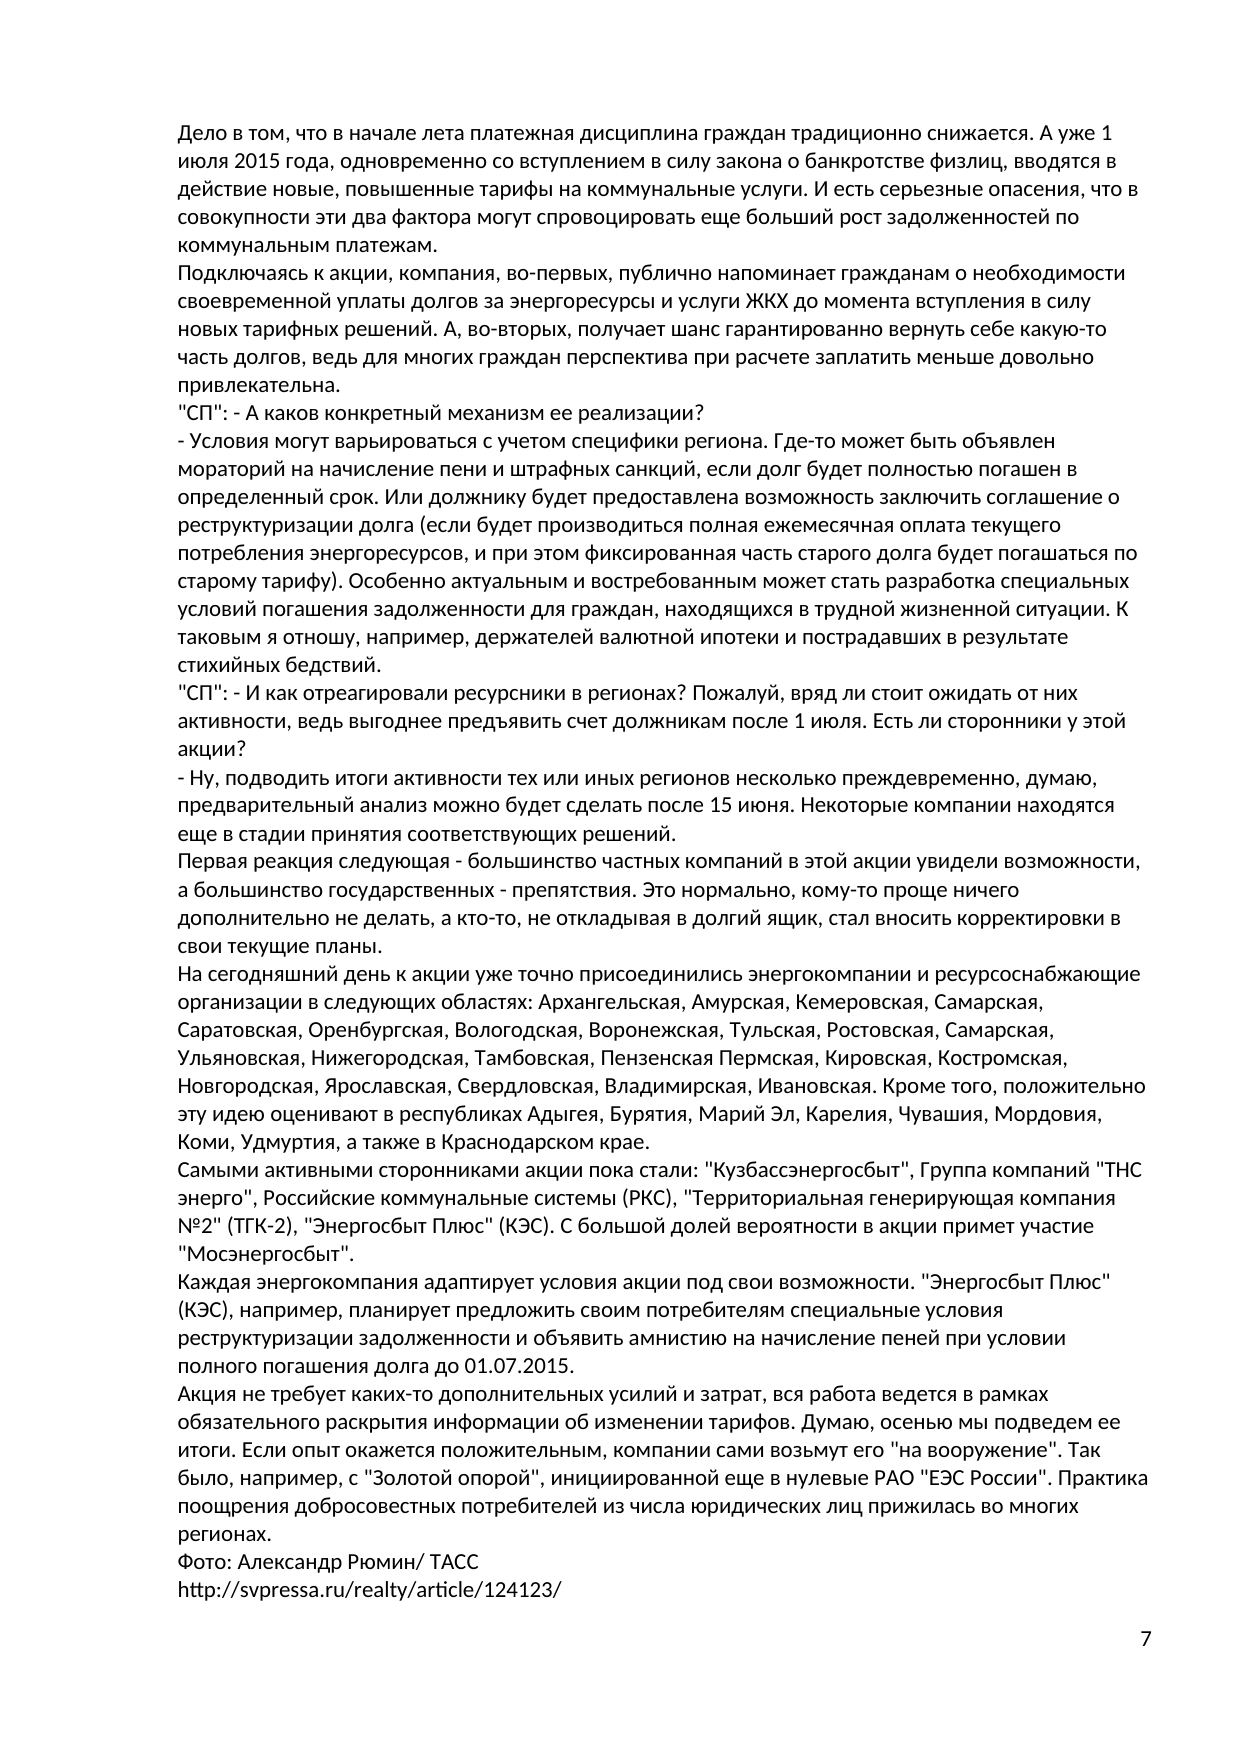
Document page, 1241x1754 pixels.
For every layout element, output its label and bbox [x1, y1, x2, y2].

text [177, 118, 1152, 1603]
